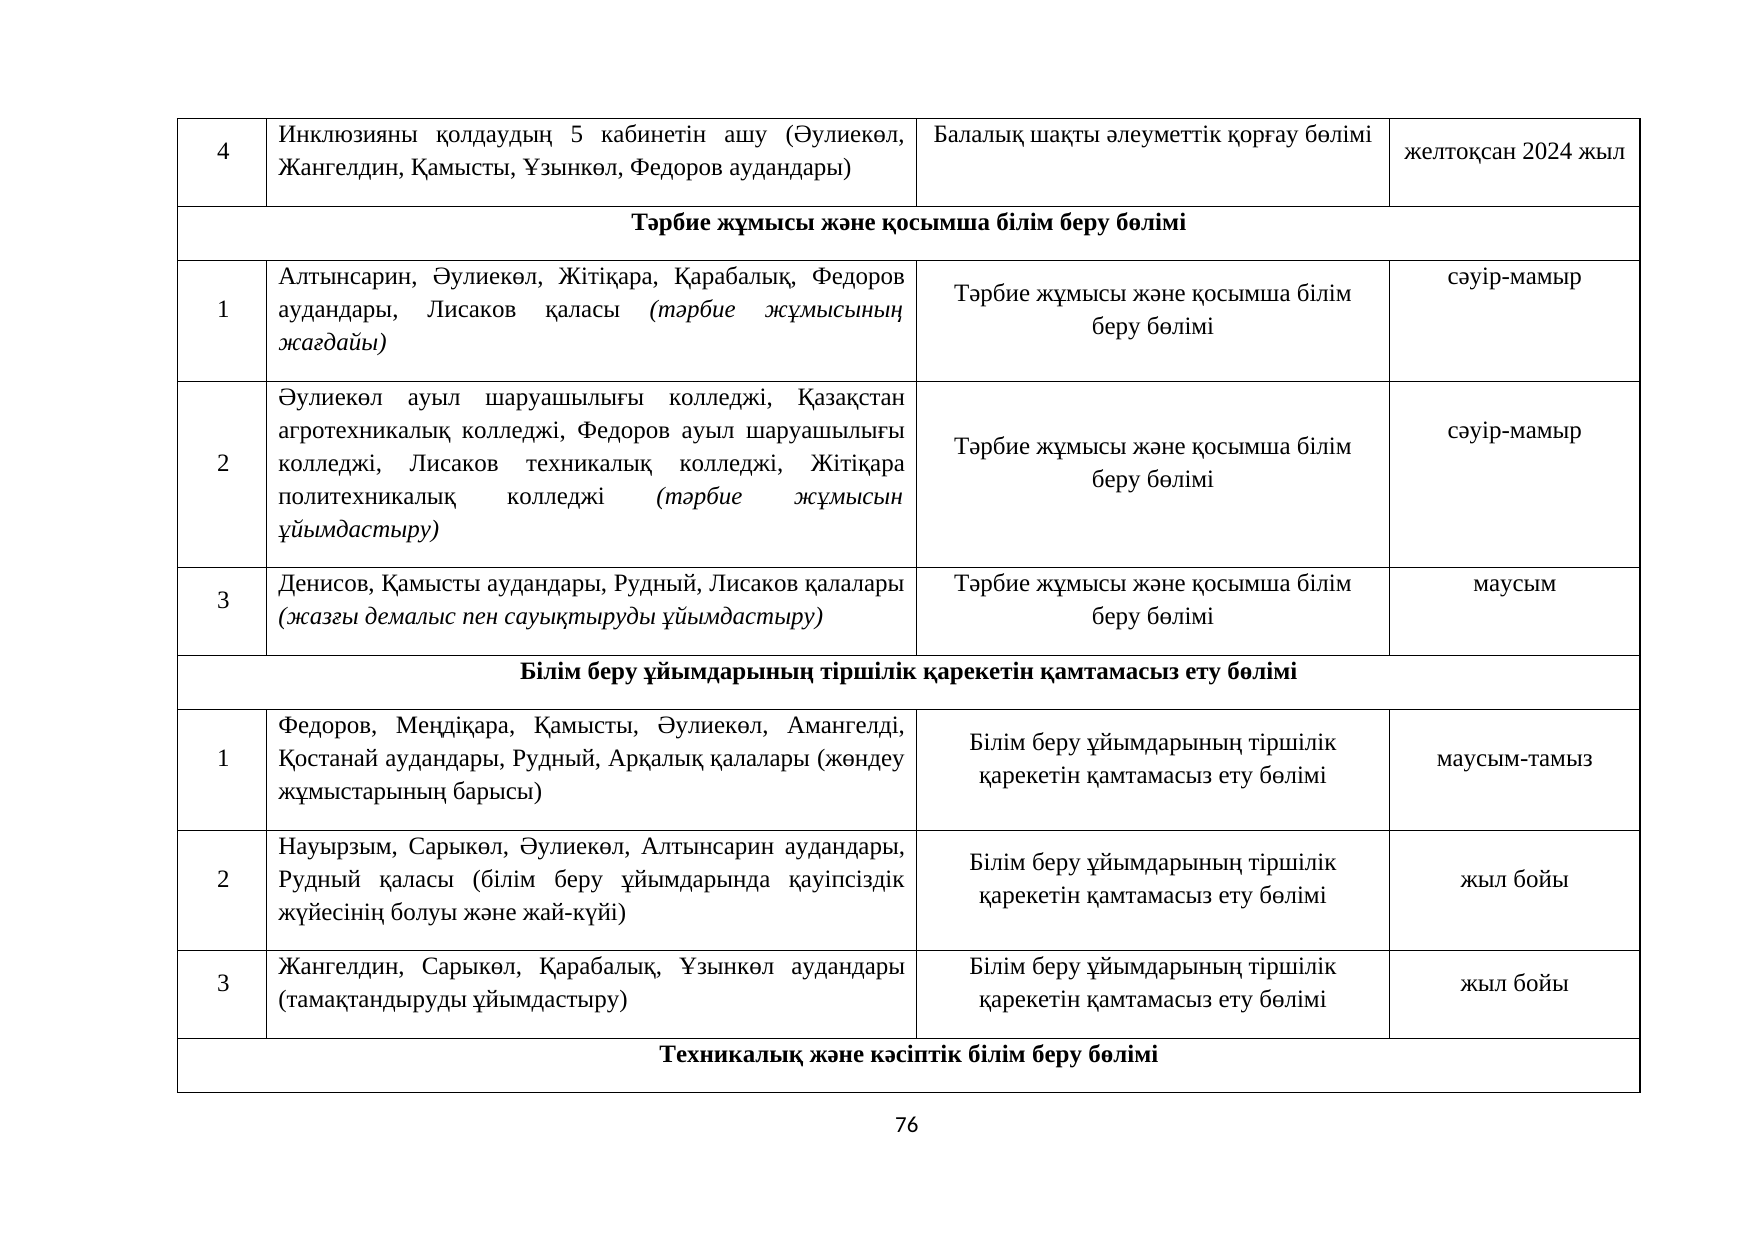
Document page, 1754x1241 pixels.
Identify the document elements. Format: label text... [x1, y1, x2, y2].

table_cell 4 [178, 119, 266, 206]
table_cell Тәрбие жұмысы және қосымша білім беру бөлімі [917, 568, 1389, 655]
table_cell Федоров, Меңдіқара, Қамысты, Әулиекөл, Амангелді, Қостанай аудандары, Рудный, Арқалық қалалары (жөндеу жұмыстарының барысы) [267, 710, 916, 830]
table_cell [917, 119, 1389, 206]
table_cell Білім беру ұйымдарының тіршілік қарекетін қамтамасыз ету бөлімі [178, 656, 1639, 709]
table_cell желтоқсан 2024 жыл [1390, 119, 1639, 206]
table_cell Жангелдин, Сарыкөл, Қарабалық, Ұзынкөл аудандары (тамақтандыруды ұйымдастыру) [267, 951, 916, 1038]
table_cell 3 [178, 568, 266, 655]
table_cell Инклюзияны қолдаудың 5 кабинетін ашу (Әулиекөл, Жангелдин, Қамысты, Ұзынкөл, Федоров аудандары) [267, 119, 916, 206]
table_cell Білім беру ұйымдарының тіршілік қарекетін қамтамасыз ету бөлімі [917, 831, 1389, 950]
table_cell Денисов, Қамысты аудандары, Рудный, Лисаков қалалары (жазғы демалыс пен сауықтыруды ұйымдастыру) [267, 568, 916, 655]
table_cell Науырзым, Сарыкөл, Әулиекөл, Алтынсарин аудандары, Рудный қаласы (білім беру ұйымдарында қауіпсіздік жүйесінің болуы және жай-күйі) [267, 831, 916, 950]
table_cell 2 [178, 382, 266, 567]
table_cell Алтынсарин, Әулиекөл, Жітіқара, Қарабалық, Федоров аудандары, Лисаков қаласы (тәрбие жұмысының жағдайы) [267, 261, 916, 381]
table_cell сәуір-мамыр [1390, 382, 1639, 567]
table_cell жыл бойы [1390, 831, 1639, 950]
table_cell маусым [1390, 568, 1639, 655]
table_cell Әулиекөл ауыл шаруашылығы колледжі, Қазақстан агротехникалық колледжі, Федоров ауыл шаруашылығы колледжі, Лисаков техникалық колледжі, Жітіқара политехникалық колледжі (тәрбие жұмысын ұйымдастыру) [267, 382, 916, 567]
table_cell 1 [178, 710, 266, 830]
table_cell Тәрбие жұмысы және қосымша білім беру бөлімі [917, 261, 1389, 381]
table_cell Техникалық және кәсіптік білім беру бөлімі [178, 1039, 1639, 1092]
table_cell Білім беру ұйымдарының тіршілік қарекетін қамтамасыз ету бөлімі [917, 951, 1389, 1038]
table_cell маусым-тамыз [1390, 710, 1639, 830]
table_cell Білім беру ұйымдарының тіршілік қарекетін қамтамасыз ету бөлімі [917, 710, 1389, 830]
table_cell Тәрбие жұмысы және қосымша білім беру бөлімі [178, 207, 1639, 260]
table_cell 3 [178, 951, 266, 1038]
table_cell сәуір-мамыр [1390, 261, 1639, 381]
table_cell жыл бойы [1390, 951, 1639, 1038]
table_cell Тәрбие жұмысы және қосымша білім беру бөлімі [917, 382, 1389, 567]
table_cell 2 [178, 831, 266, 950]
table_cell 1 [178, 261, 266, 381]
